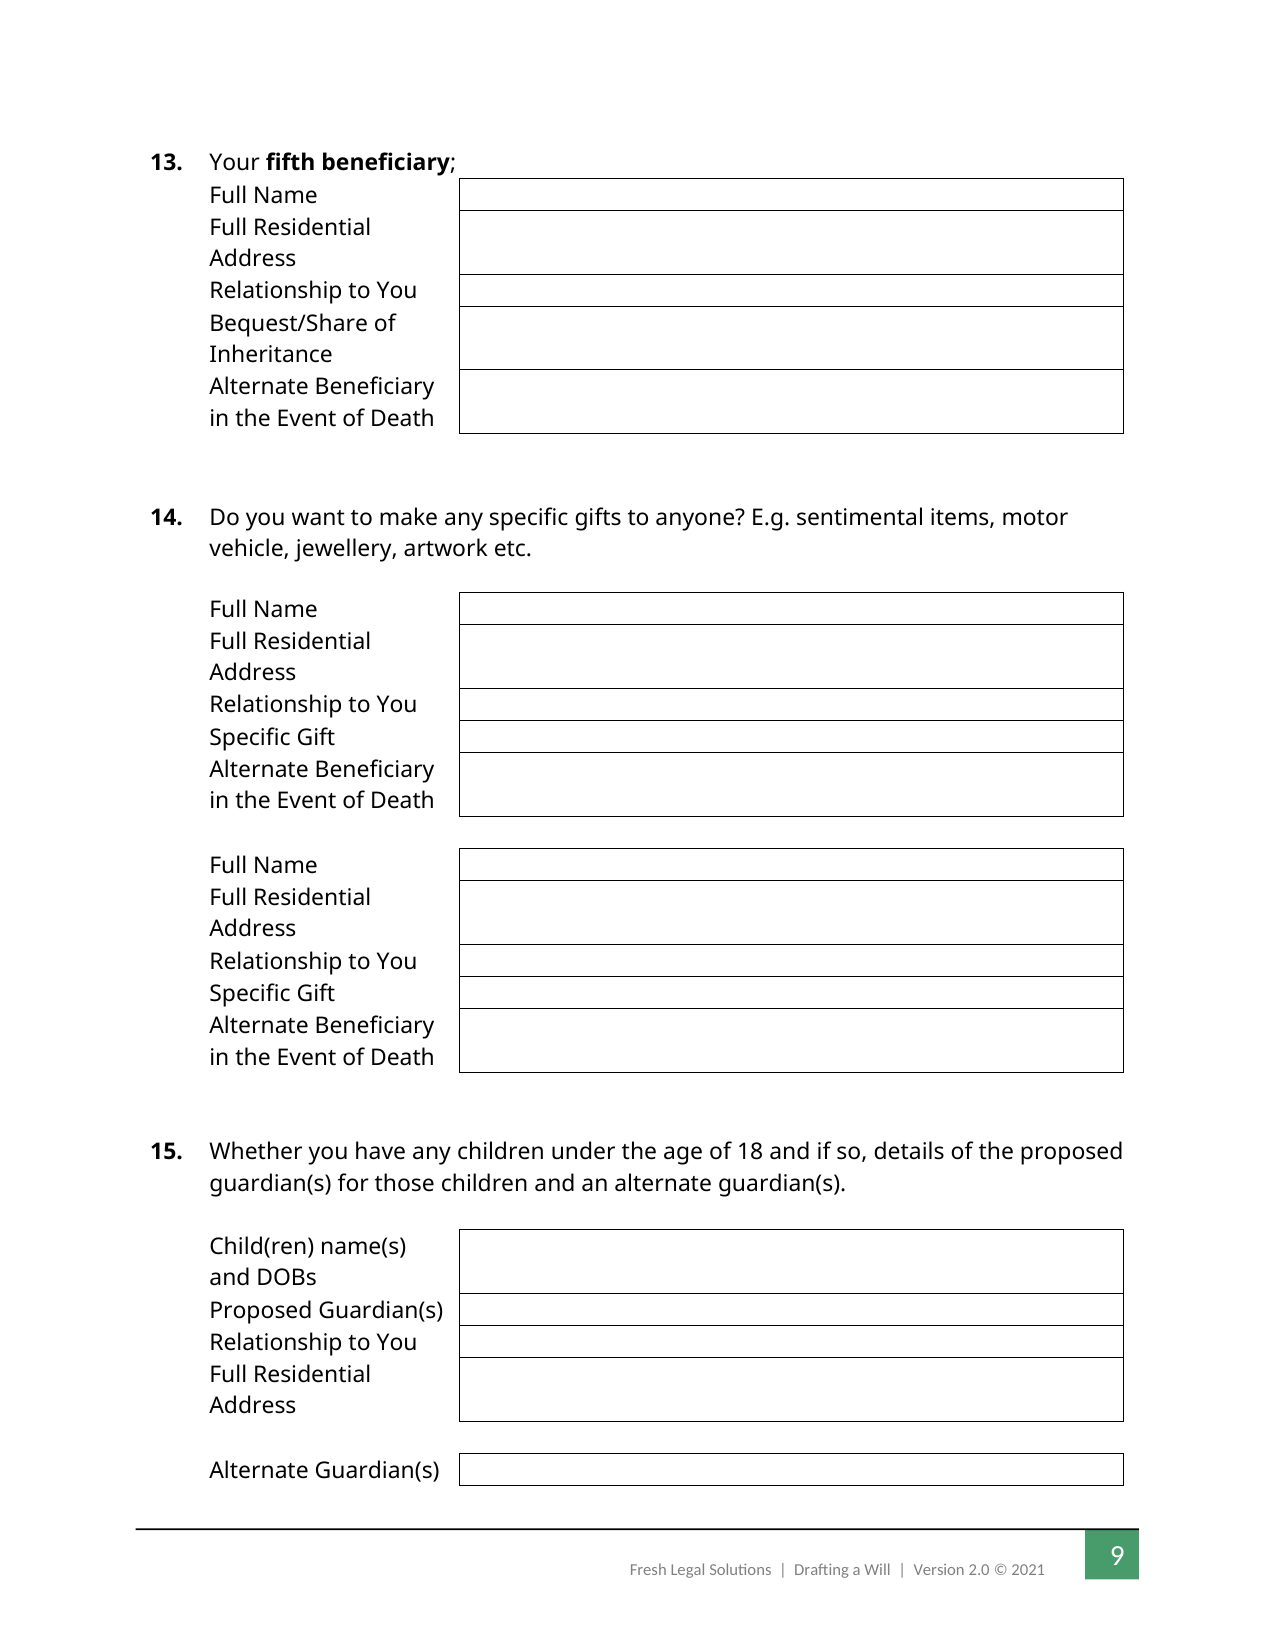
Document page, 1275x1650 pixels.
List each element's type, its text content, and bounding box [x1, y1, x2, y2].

table_cell [460, 1294, 1123, 1325]
table_cell [460, 1326, 1123, 1357]
table_cell [460, 753, 1123, 816]
list Do you want to make any specific gifts to anyone? E.g. sentimental items, motor vehicle, jewellery, artwork etc. [150, 501, 1125, 592]
table_header [460, 1230, 1123, 1293]
table_cell Specific Gift [209, 720, 459, 752]
table_cell Proposed Guardian(s) [209, 1293, 459, 1325]
table_cell Relationship to You [209, 688, 459, 720]
table_cell [460, 1009, 1123, 1072]
table_cell [460, 977, 1123, 1008]
table_header [460, 593, 1123, 624]
table_cell Full Residential Address [209, 210, 459, 273]
table_cell Full Residential Address [209, 880, 459, 944]
table_cell [460, 307, 1123, 369]
table_cell Bequest/Share of Inheritance [209, 306, 459, 369]
table_cell [460, 625, 1123, 687]
table_cell Alternate Beneficiary in the Event of Death [209, 1008, 459, 1072]
table_cell Full Residential Address [209, 1357, 459, 1421]
table_cell [460, 275, 1123, 306]
table_cell [460, 211, 1123, 273]
table_cell Relationship to You [209, 274, 459, 306]
table_cell [460, 1358, 1123, 1421]
table_header Child(ren) name(s) and DOBs [209, 1229, 459, 1293]
table_cell [460, 689, 1123, 720]
table_cell [460, 721, 1123, 752]
table_header [460, 849, 1123, 880]
table_cell Relationship to You [209, 1325, 459, 1357]
table_header Full Name [209, 848, 459, 880]
table_cell [460, 370, 1123, 433]
table_header [460, 179, 1123, 210]
table_header Full Name [209, 592, 459, 624]
list Your fifth beneficiary; [150, 146, 1125, 178]
table_cell [460, 881, 1123, 944]
table_cell Specific Gift [209, 976, 459, 1008]
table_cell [209, 369, 459, 433]
table_header Full Name [209, 178, 459, 210]
table_cell Relationship to You [209, 944, 459, 976]
list Whether you have any children under the age of 18 and if so, details of the proposed guardian(s) for those children and an alternate guardian(s). [150, 1135, 1125, 1198]
table_cell [460, 945, 1123, 976]
table_header [460, 1454, 1123, 1485]
table_header Alternate Guardian(s) [209, 1453, 459, 1485]
table_cell Full Residential Address [209, 624, 459, 687]
table_cell Alternate Beneficiary in the Event of Death [209, 752, 459, 816]
